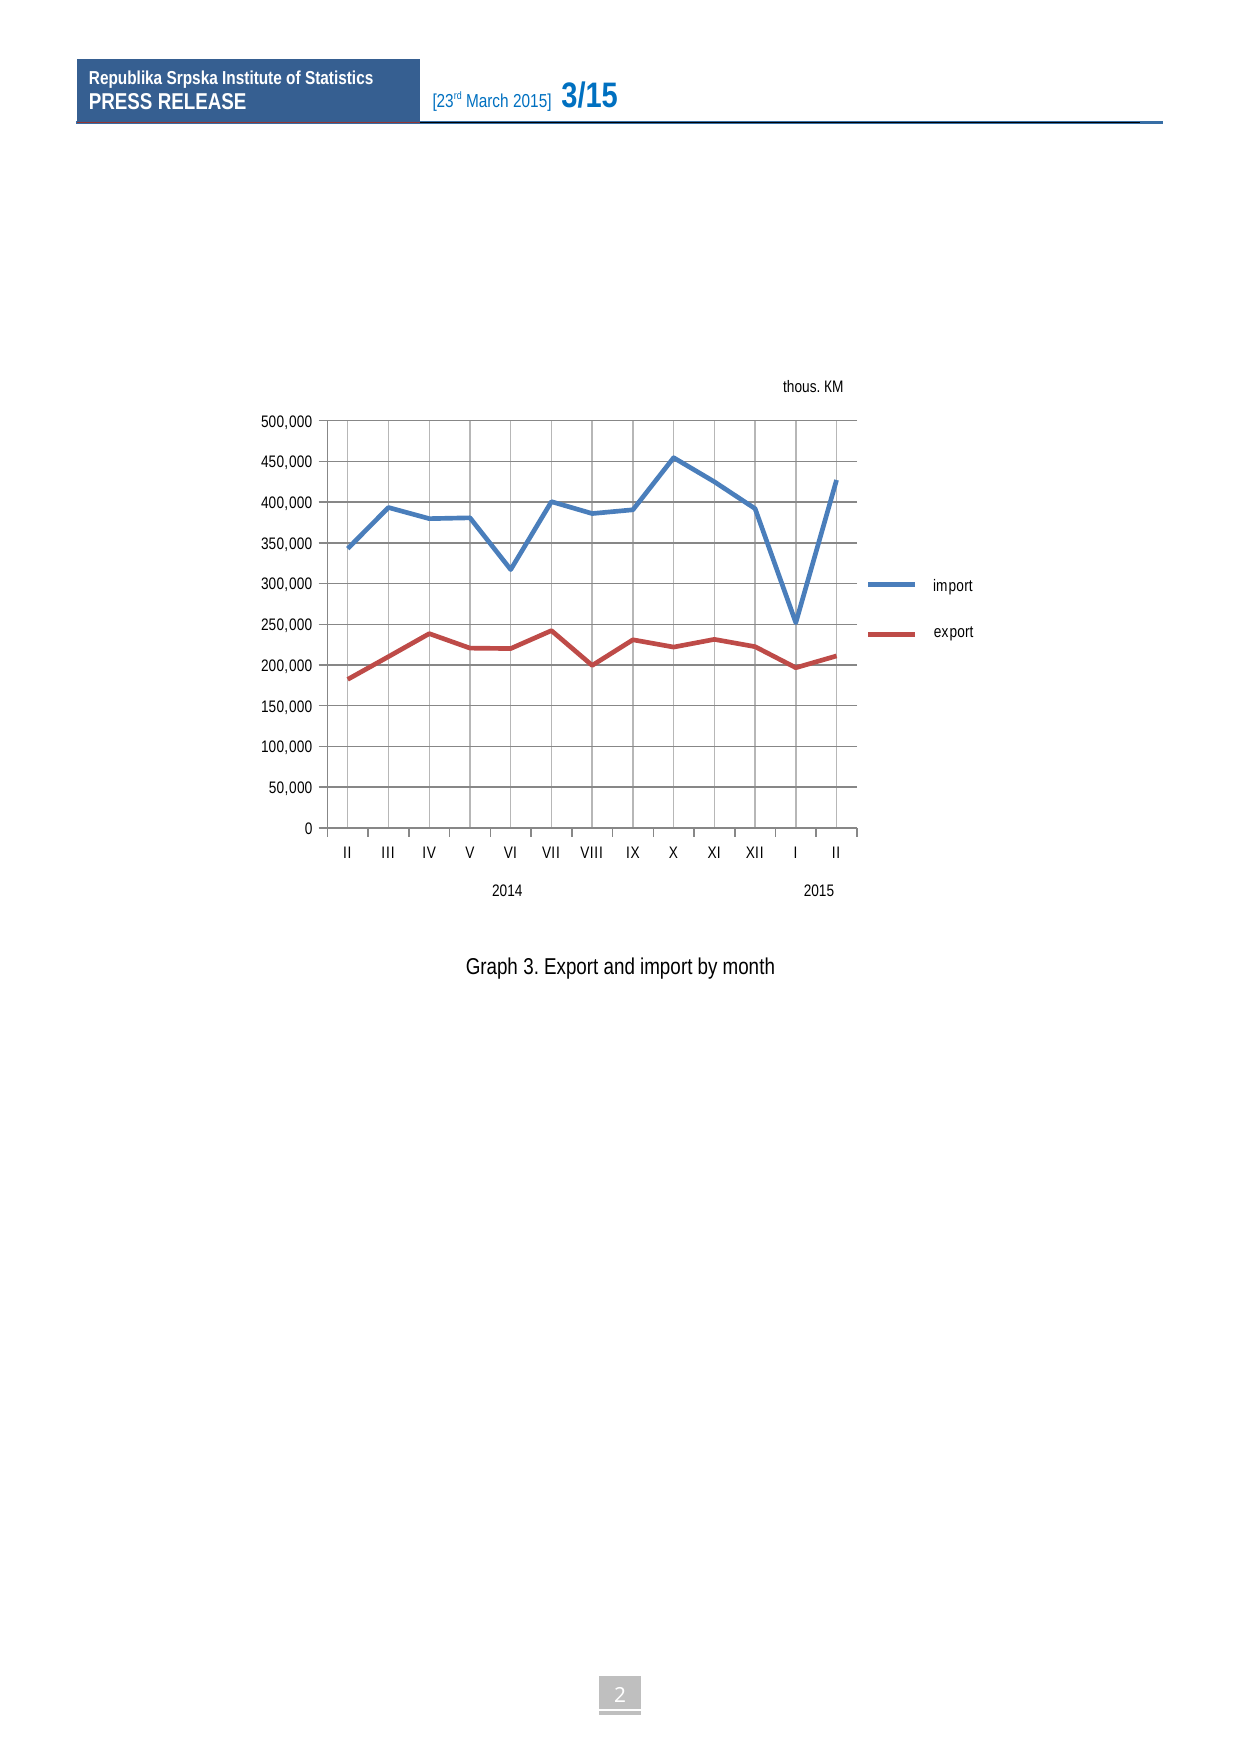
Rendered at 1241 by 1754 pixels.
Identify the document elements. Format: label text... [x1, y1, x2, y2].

text Graph 3. Export and import by month [89, 953, 1152, 979]
